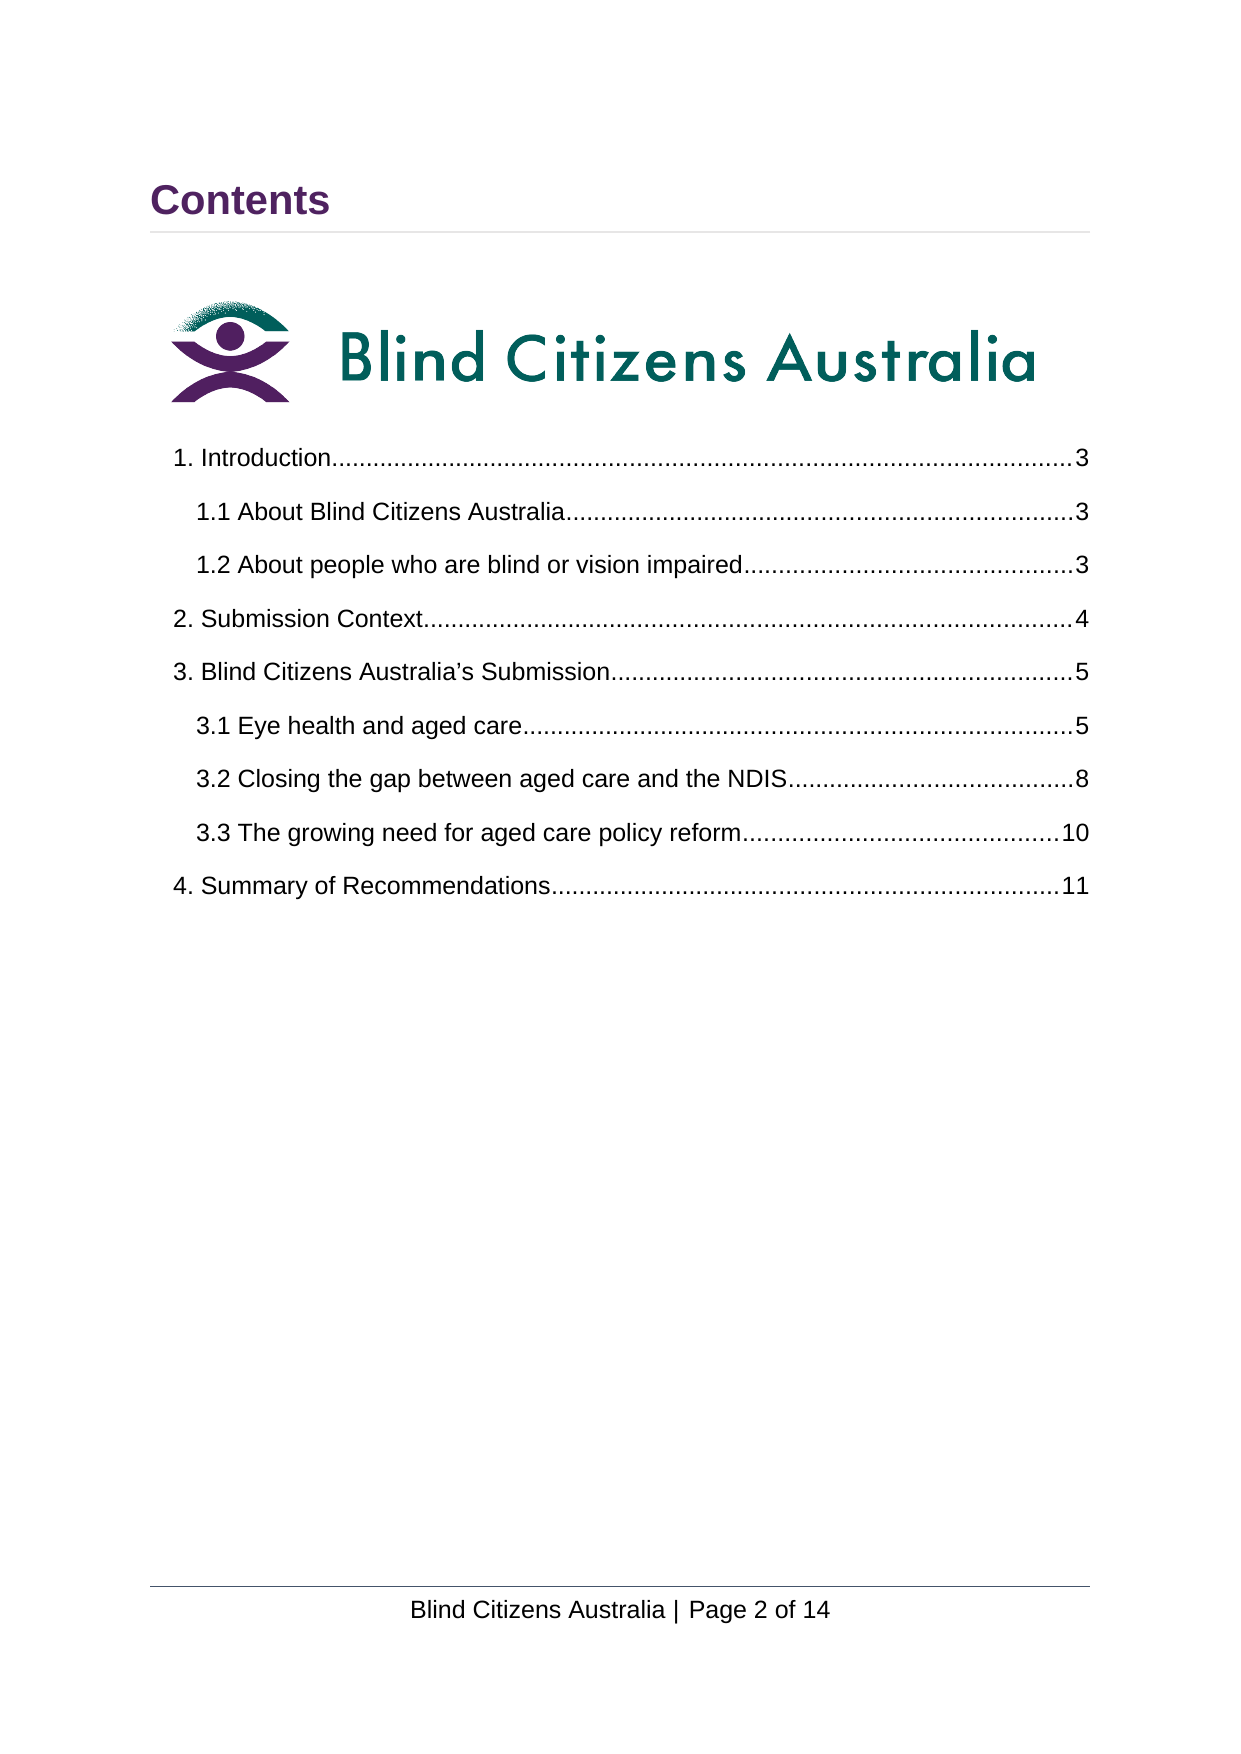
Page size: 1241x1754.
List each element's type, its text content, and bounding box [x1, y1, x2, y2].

text 1.1 About Blind Citizens Australia 3 [196, 497, 1090, 525]
text 3.2 Closing the gap between aged care and the NDIS 8 [196, 764, 1090, 793]
picture [150, 282, 1057, 419]
text 3.3 The growing need for aged care policy reform 10 [196, 818, 1090, 847]
subtitle Contents [150, 175, 1090, 231]
text 2. Submission Context 4 [173, 604, 1090, 632]
text 1. Introduction 3 [173, 443, 1090, 472]
text 3. Blind Citizens Australia’s Submission 5 [173, 657, 1090, 686]
text 1.2 About people who are blind or vision impaired 3 [196, 550, 1090, 579]
text 3.1 Eye health and aged care 5 [196, 711, 1090, 739]
text 4. Summary of Recommendations 11 [173, 871, 1090, 900]
